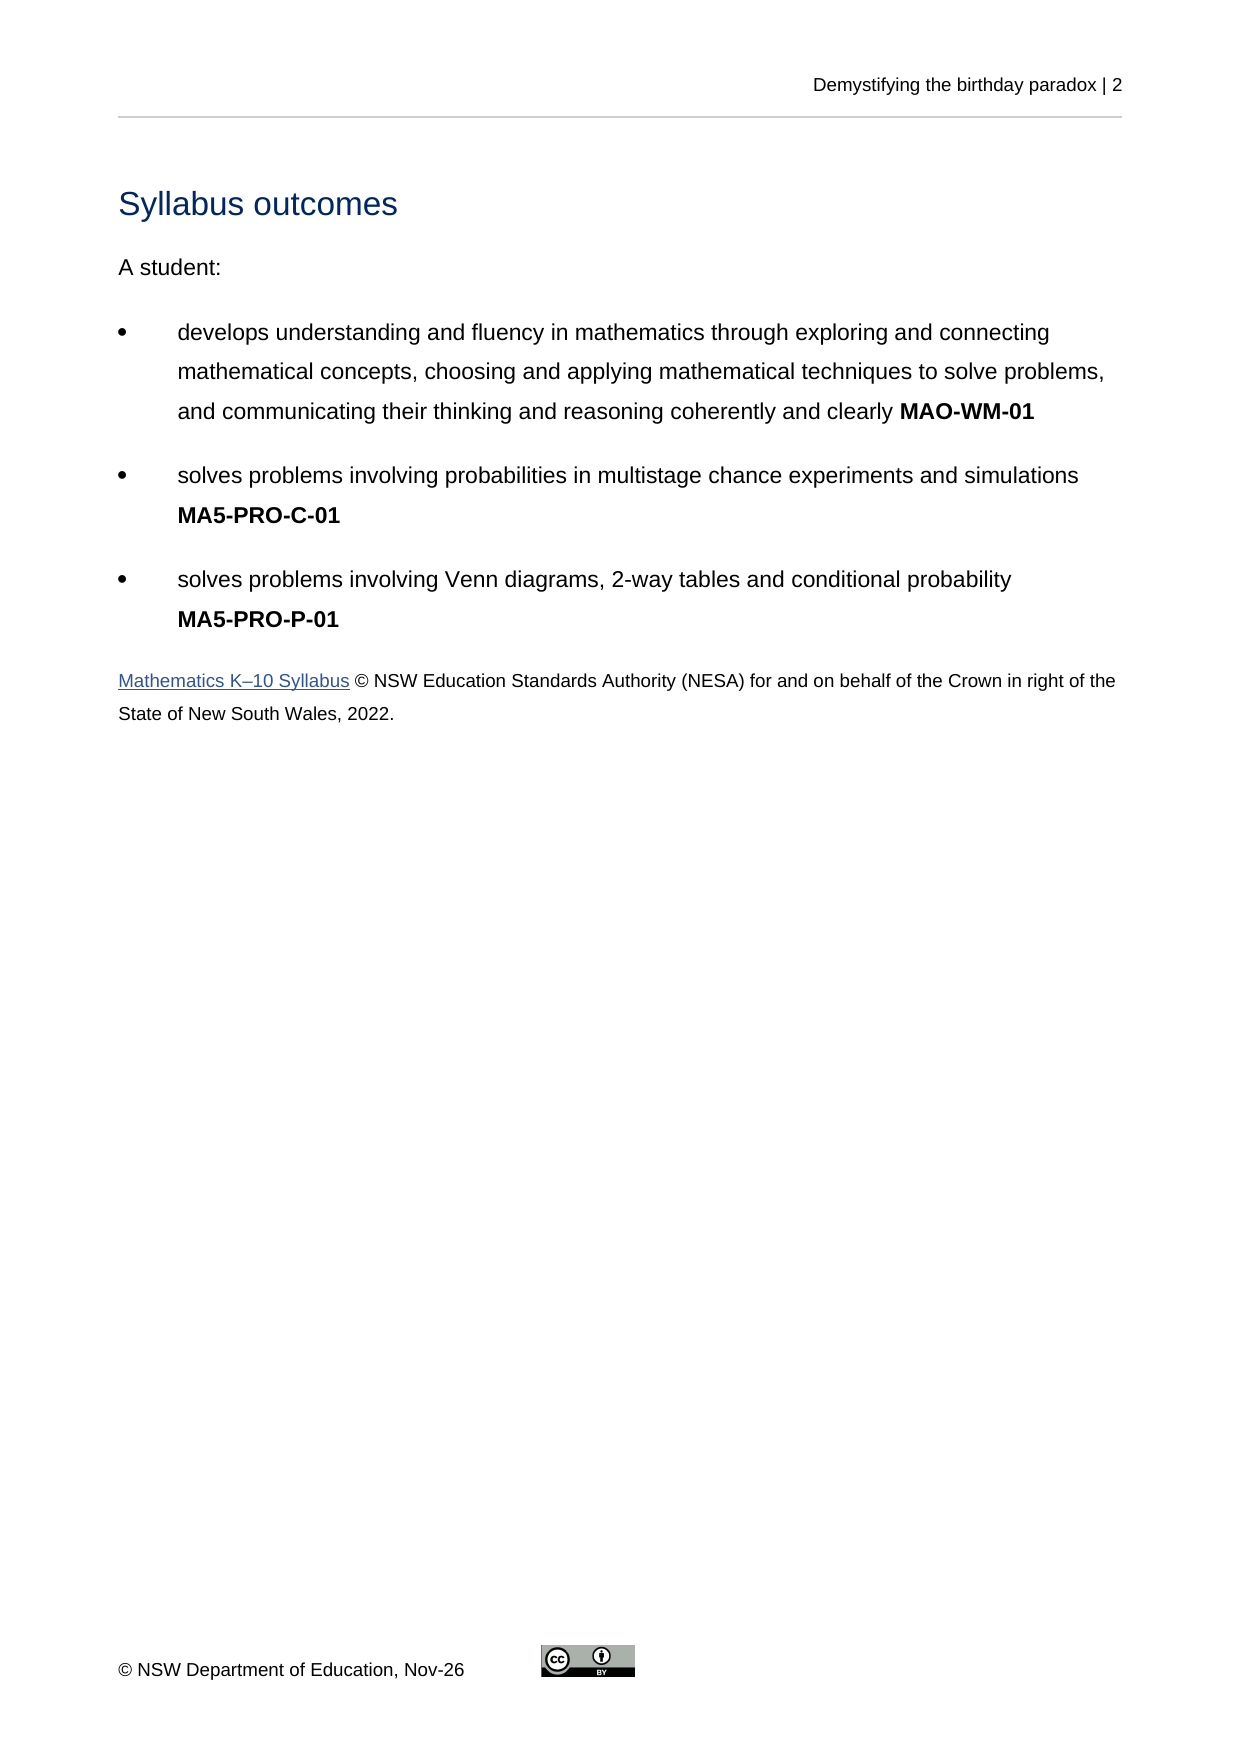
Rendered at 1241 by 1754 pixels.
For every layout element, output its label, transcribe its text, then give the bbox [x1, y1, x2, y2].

text A student: [118, 254, 1122, 281]
list solves problems involving Venn diagrams, 2-way tables and conditional probability MA5-PRO-P-01 [118, 566, 1122, 632]
list develops understanding and fluency in mathematics through exploring and connecting mathematical concepts, choosing and applying mathematical techniques to solve problems, and communicating their thinking and reasoning coherently and clearly MAO-WM-01 [118, 319, 1122, 424]
picture [541, 1645, 635, 1677]
list solves problems involving probabilities in multistage chance experiments and simulations MA5-PRO-C-01 [118, 462, 1122, 528]
subtitle Syllabus outcomes [118, 184, 1122, 222]
text Mathematics K–10 Syllabus © NSW Education Standards Authority (NESA) for and on behalf of the Crown in right of the State of New South Wales, 2022. [118, 670, 1122, 724]
